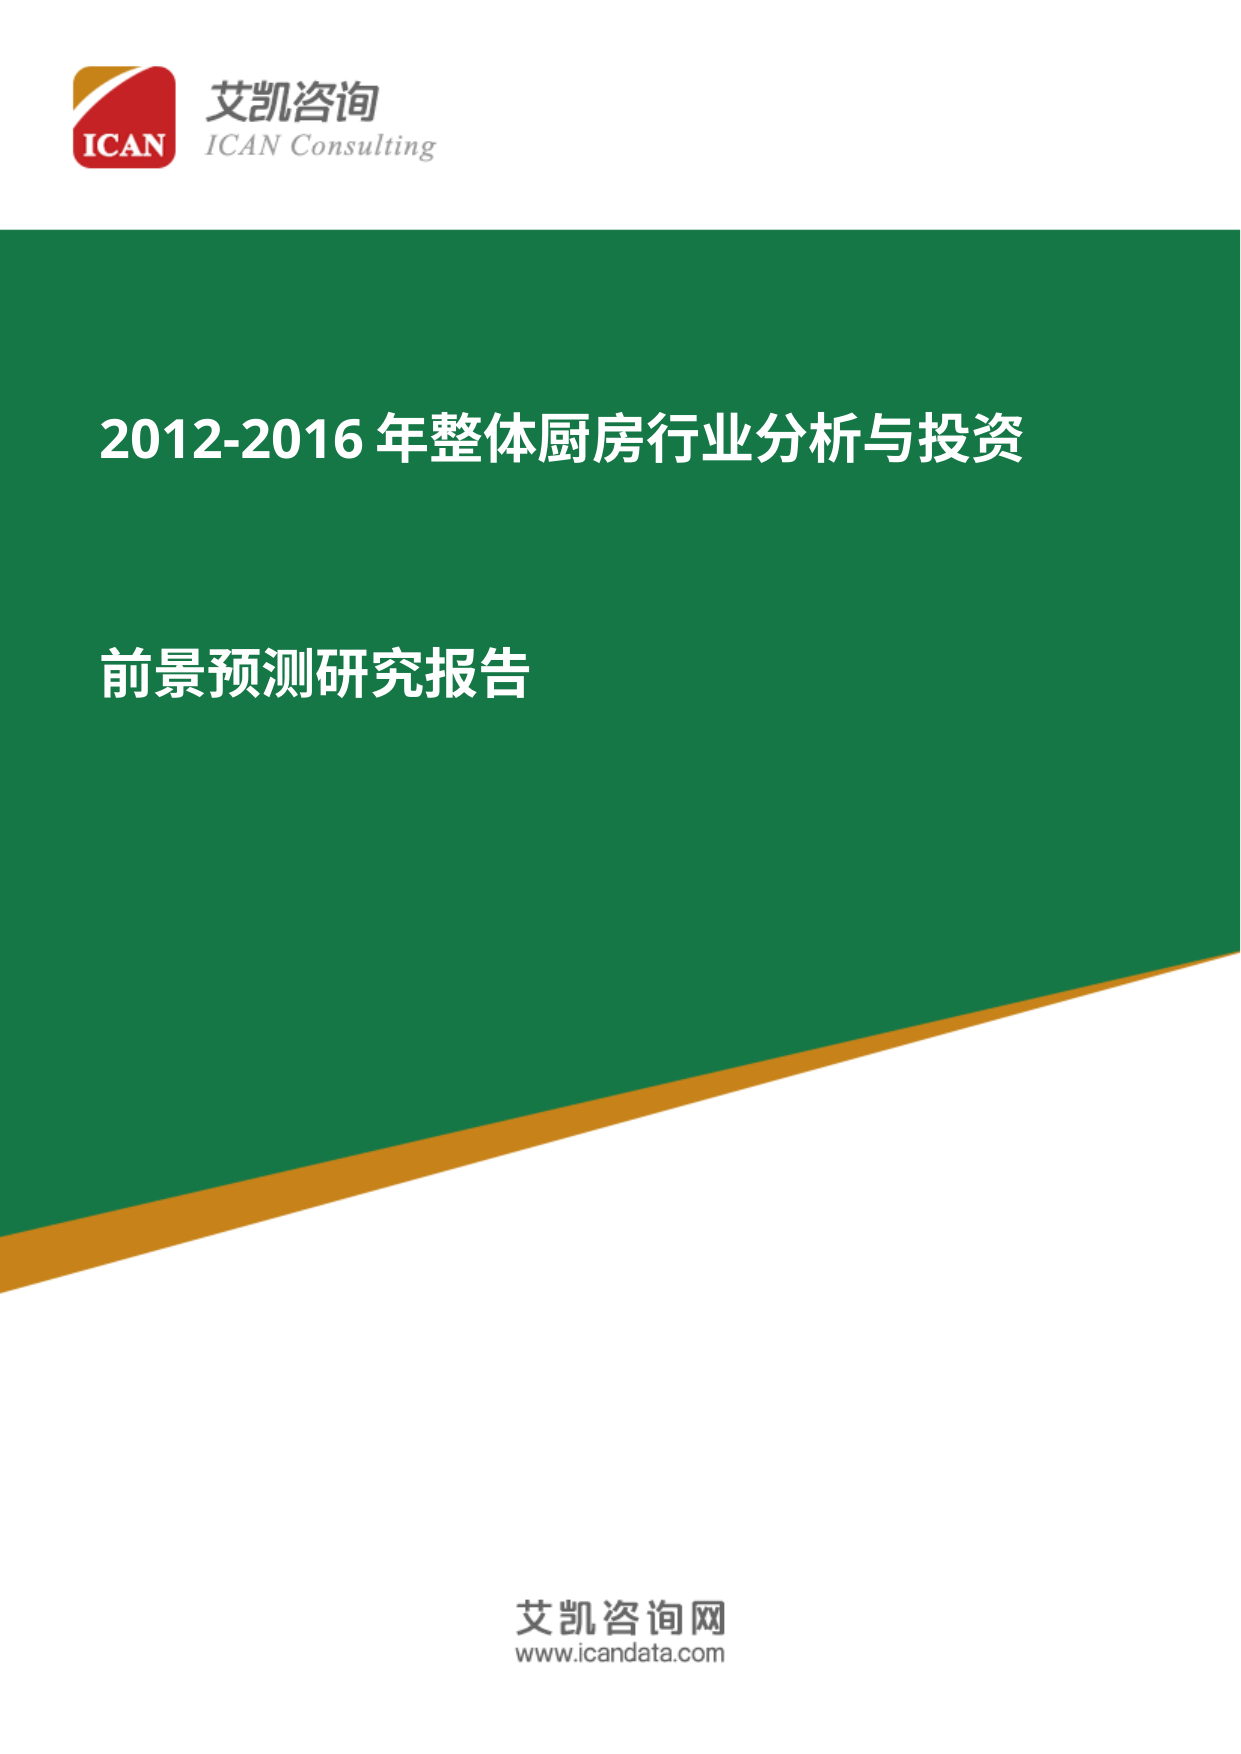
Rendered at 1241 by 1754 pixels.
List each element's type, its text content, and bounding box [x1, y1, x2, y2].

subtitle 2012-2016年整体厨房行业分析与投资前景预测研究报告 [99, 386, 1053, 718]
picture [0, 5, 1241, 1754]
